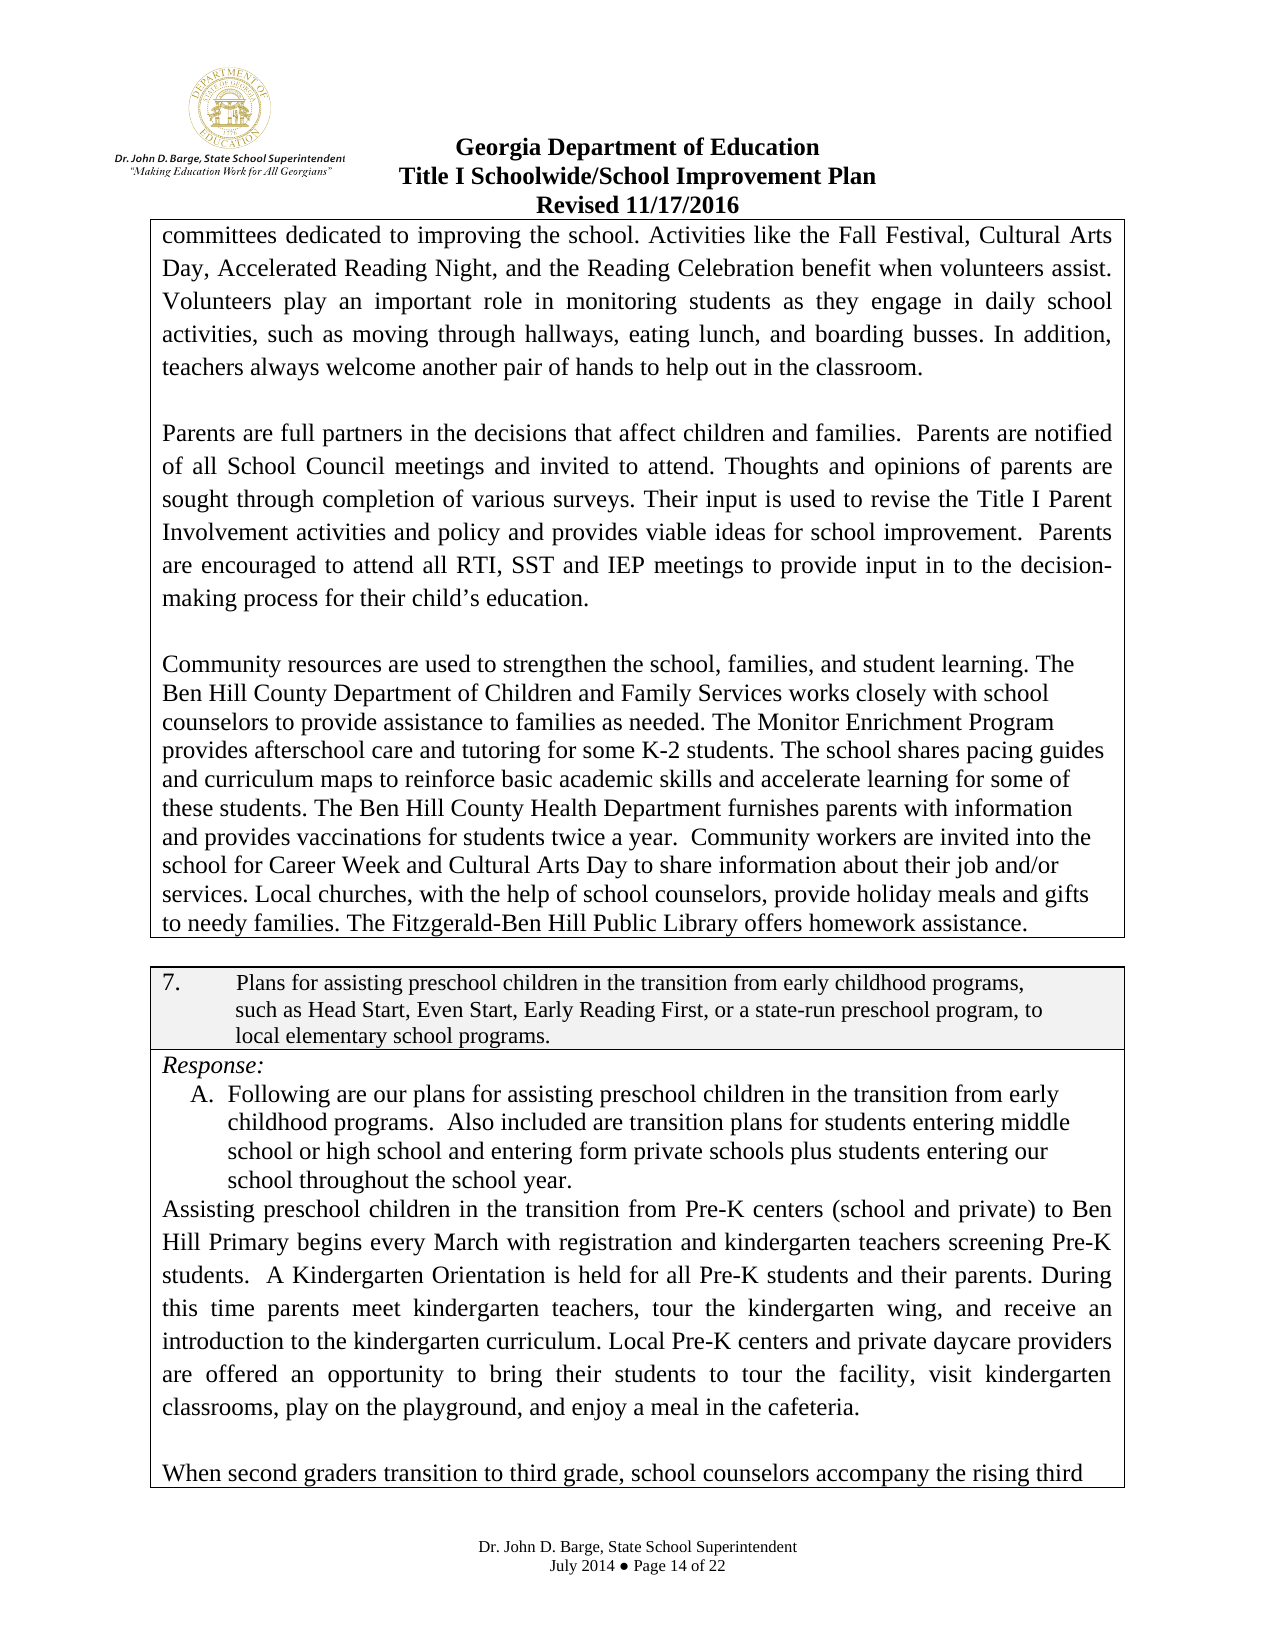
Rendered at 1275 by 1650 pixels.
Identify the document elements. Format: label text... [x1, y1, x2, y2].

table_header 7. Plans for assisting preschool children in the transition from early childhood programs, such as Head Start, Even Start, Early Reading First, or a state-run preschool program, to local elementary school programs. [151, 968, 1124, 1049]
picture [113, 67, 345, 177]
